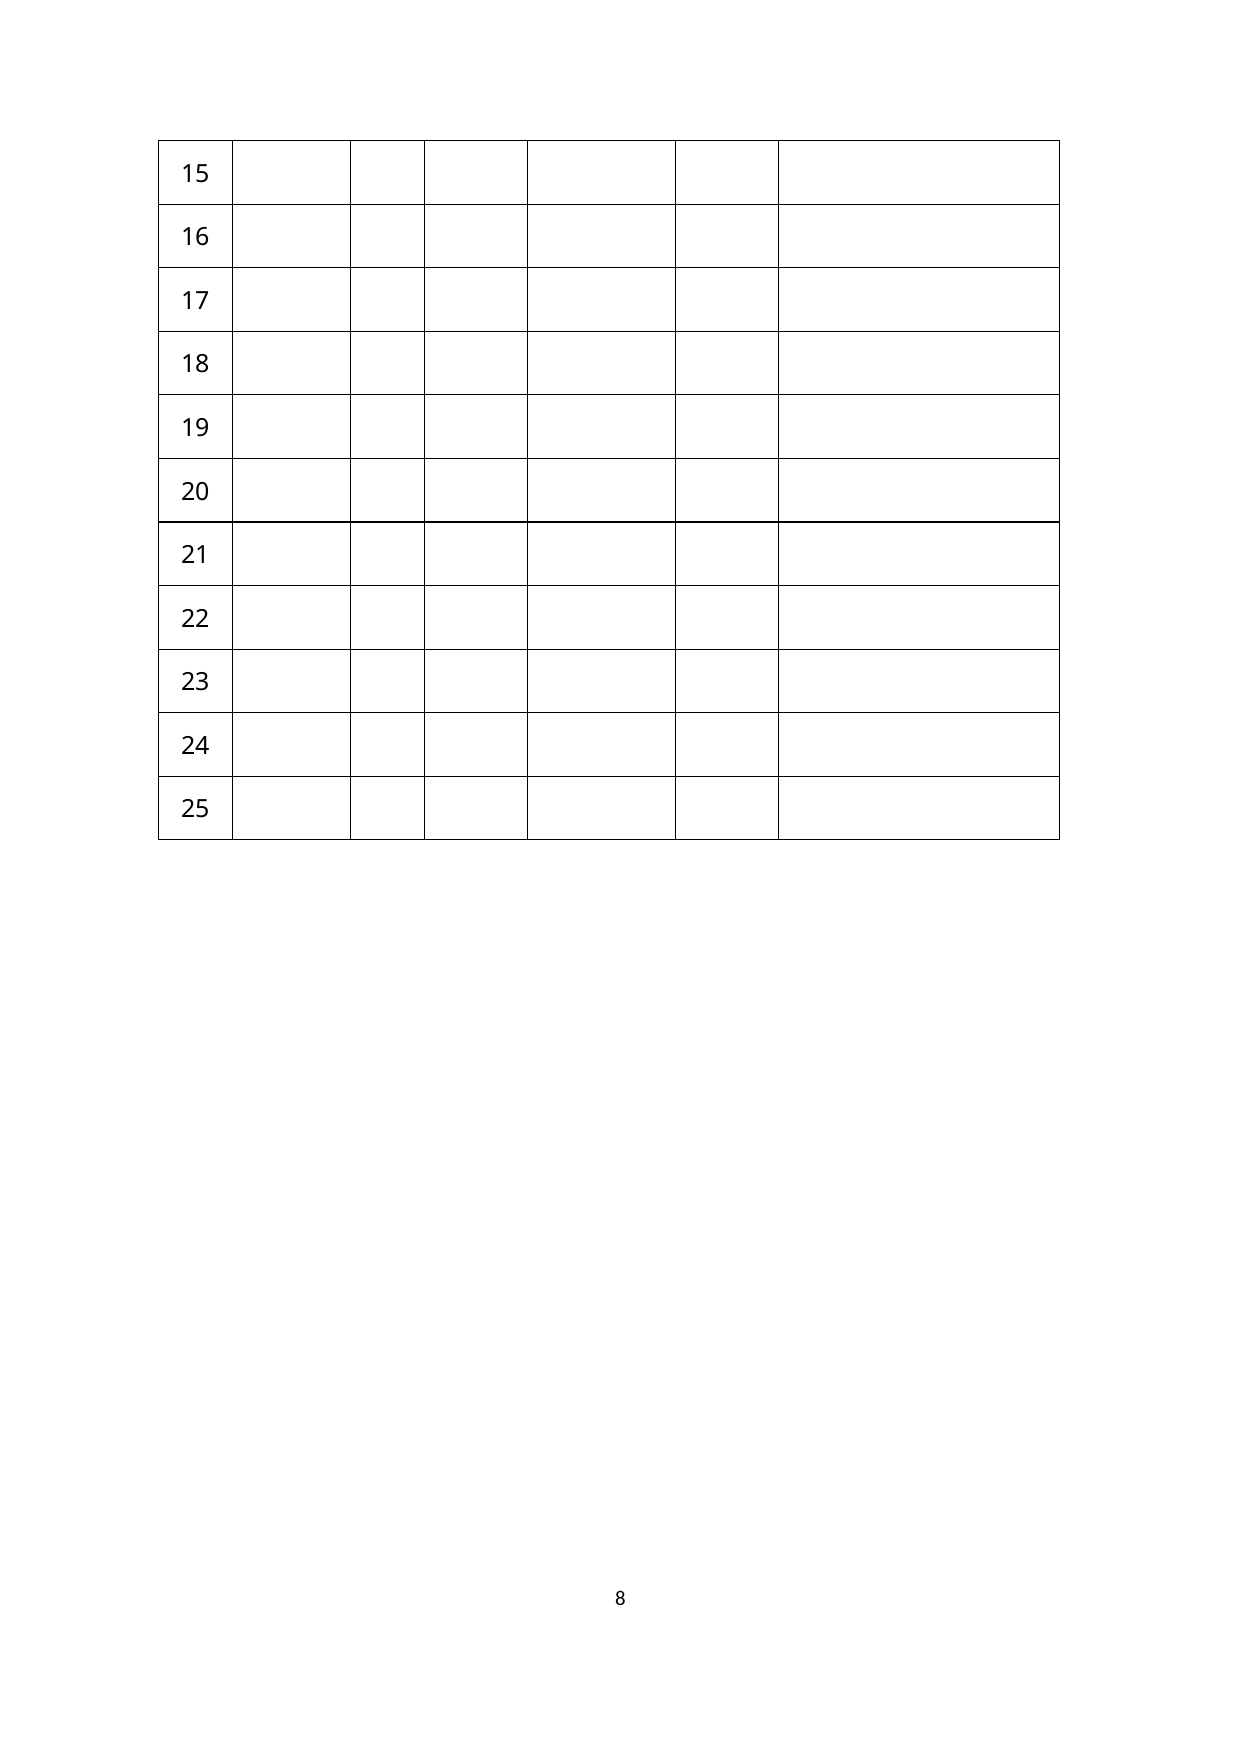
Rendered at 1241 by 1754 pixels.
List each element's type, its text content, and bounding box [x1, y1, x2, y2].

table_cell [233, 205, 350, 267]
table_cell [676, 713, 778, 776]
table_cell 24 [159, 713, 232, 776]
table_cell [425, 459, 527, 521]
table_cell [233, 777, 350, 839]
table_cell [779, 459, 1059, 521]
table_cell [425, 268, 527, 331]
table_cell [233, 586, 350, 648]
table_cell [528, 713, 675, 776]
table_cell [351, 395, 424, 458]
table_cell [528, 268, 675, 331]
table_cell [779, 523, 1059, 585]
table_cell [351, 268, 424, 331]
table_cell [676, 459, 778, 521]
table_cell [233, 141, 350, 204]
table_cell [233, 523, 350, 585]
table_cell [779, 586, 1059, 648]
table_cell [351, 141, 424, 204]
table_cell 16 [159, 205, 232, 267]
table_cell [676, 586, 778, 648]
table_cell 18 [159, 332, 232, 394]
table_cell [528, 777, 675, 839]
table_cell [779, 332, 1059, 394]
table_cell [351, 205, 424, 267]
table_cell [233, 332, 350, 394]
table_cell 17 [159, 268, 232, 331]
table_cell [351, 650, 424, 712]
table_cell 20 [159, 459, 232, 521]
table_cell [779, 268, 1059, 331]
table_cell [425, 713, 527, 776]
table_cell [528, 395, 675, 458]
table_cell [233, 268, 350, 331]
table_cell 23 [159, 650, 232, 712]
table_cell [351, 777, 424, 839]
table_cell [351, 332, 424, 394]
table_cell [233, 650, 350, 712]
table_cell [676, 395, 778, 458]
table_cell [676, 650, 778, 712]
table_cell [779, 141, 1059, 204]
table_cell [779, 777, 1059, 839]
table_cell [528, 141, 675, 204]
table_cell [425, 205, 527, 267]
table_cell [233, 713, 350, 776]
table_cell [425, 650, 527, 712]
table_cell 22 [159, 586, 232, 648]
table_cell [779, 395, 1059, 458]
table_cell [779, 650, 1059, 712]
table_cell [528, 586, 675, 648]
table_cell [351, 713, 424, 776]
table_cell [528, 459, 675, 521]
table_cell [425, 777, 527, 839]
table_cell [351, 523, 424, 585]
table_cell [528, 332, 675, 394]
table_cell [676, 777, 778, 839]
table_cell [425, 395, 527, 458]
table_cell [676, 205, 778, 267]
table_cell [528, 650, 675, 712]
table_cell 19 [159, 395, 232, 458]
table_cell [676, 268, 778, 331]
table_cell 21 [159, 523, 232, 585]
table_cell [351, 459, 424, 521]
table_cell 25 [159, 777, 232, 839]
table_cell [676, 523, 778, 585]
table_cell [425, 141, 527, 204]
table_cell [528, 523, 675, 585]
table_cell [779, 713, 1059, 776]
table_cell [425, 523, 527, 585]
table_cell [528, 205, 675, 267]
table_cell [425, 332, 527, 394]
table_cell [676, 332, 778, 394]
table_cell [779, 205, 1059, 267]
table_cell [233, 395, 350, 458]
table_cell [233, 459, 350, 521]
table_cell 15 [159, 141, 232, 204]
table_cell [425, 586, 527, 648]
table_cell [351, 586, 424, 648]
table_cell [676, 141, 778, 204]
